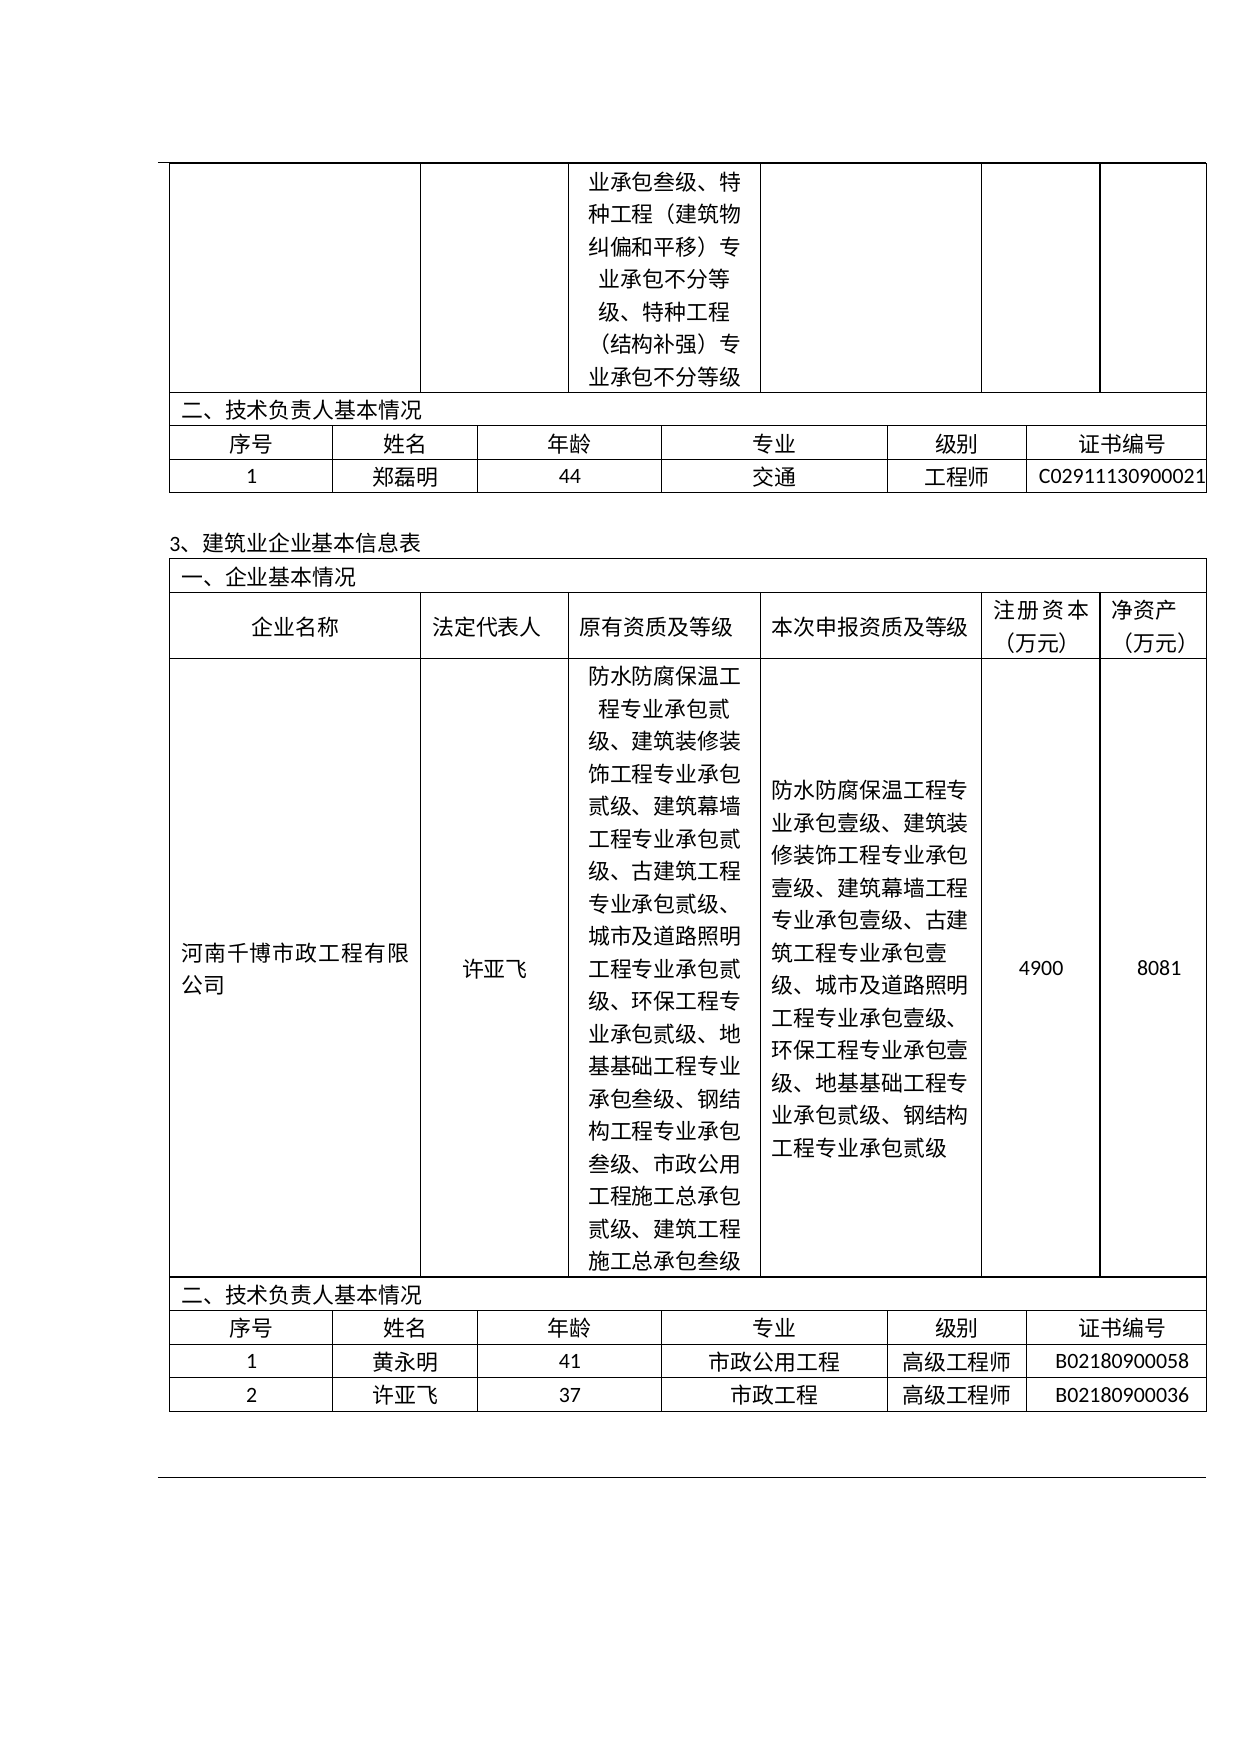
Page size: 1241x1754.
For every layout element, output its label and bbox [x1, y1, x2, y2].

table_cell [158, 163, 1206, 1477]
